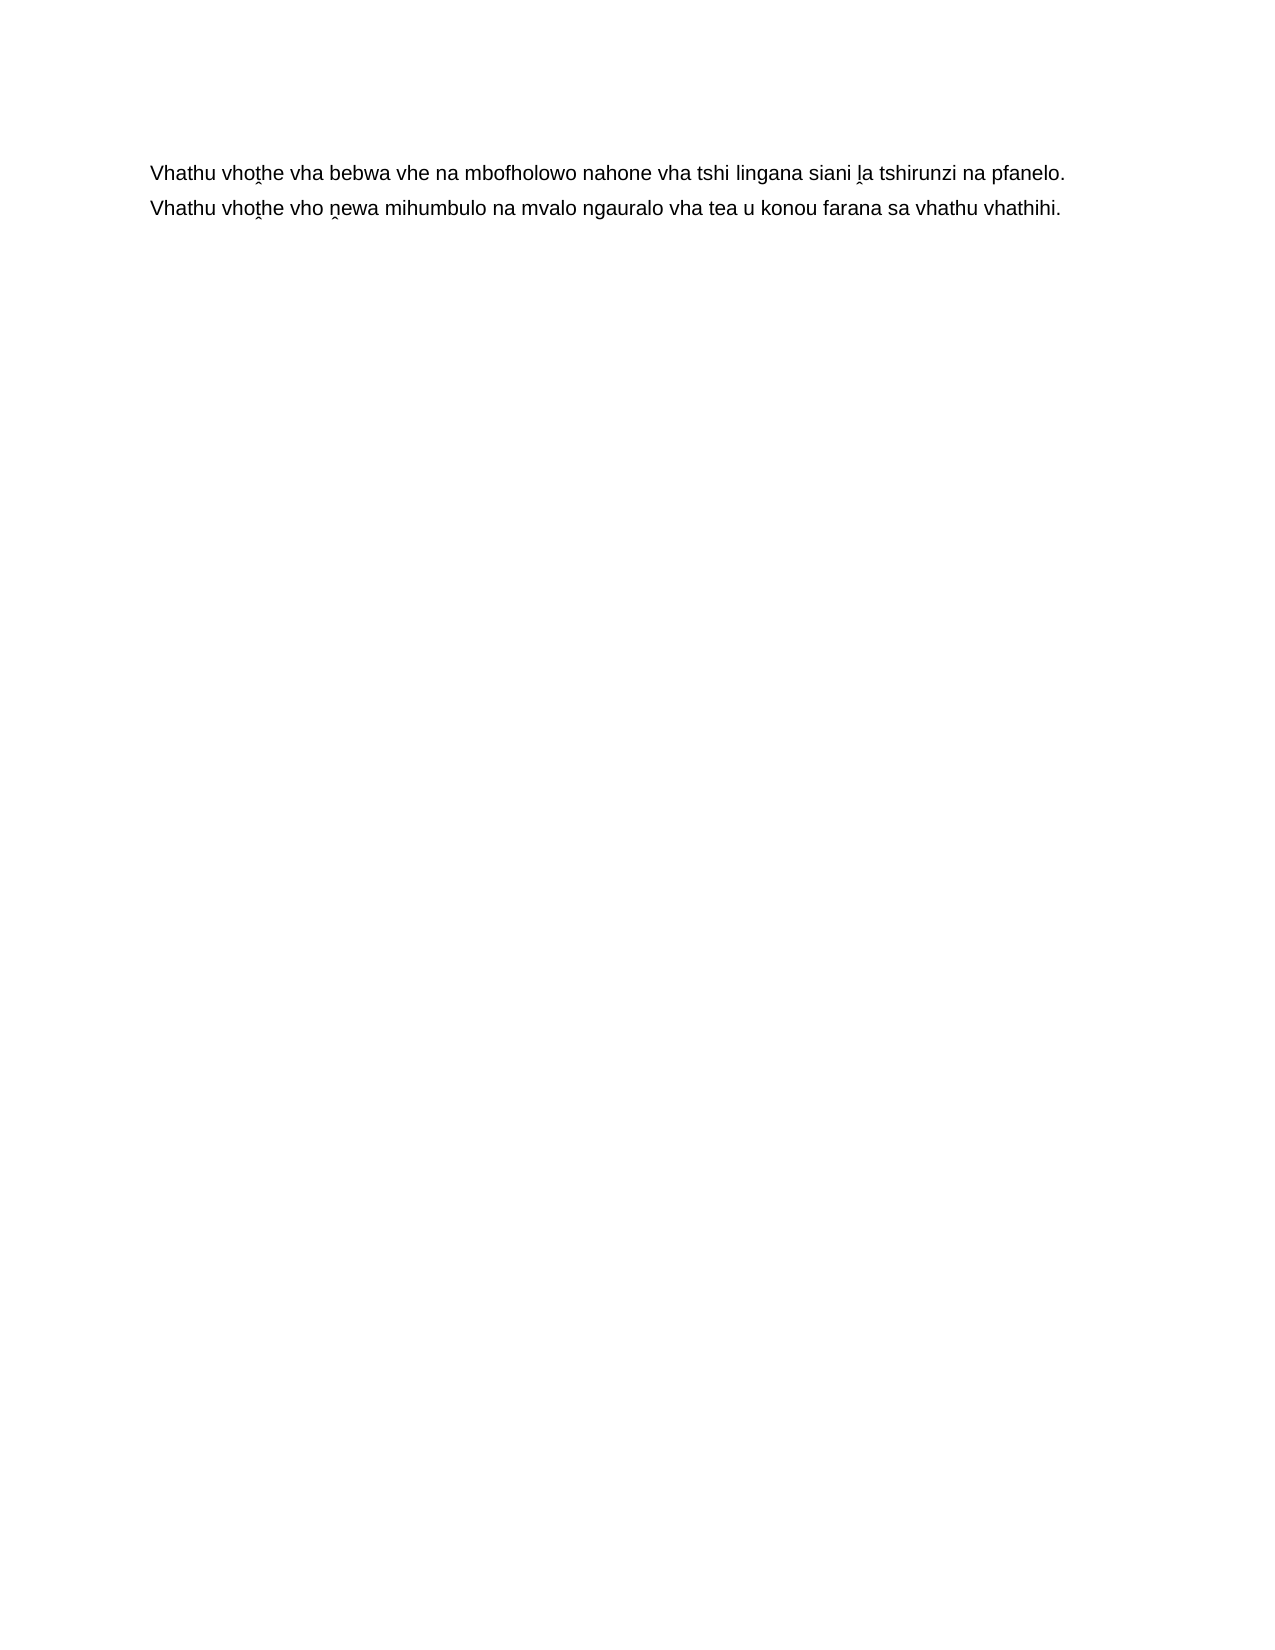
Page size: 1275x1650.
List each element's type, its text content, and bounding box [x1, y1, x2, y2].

text Vhathu vhoṱhe vha bebwa vhe na mbofholowo nahone vha tshi lingana siani ḽa tshirunzi na pfanelo. Vhathu vhoṱhe vho ṋewa mihumbulo na mvalo ngauralo vha tea u konou farana sa vhathu vhathihi. [150, 150, 1125, 220]
